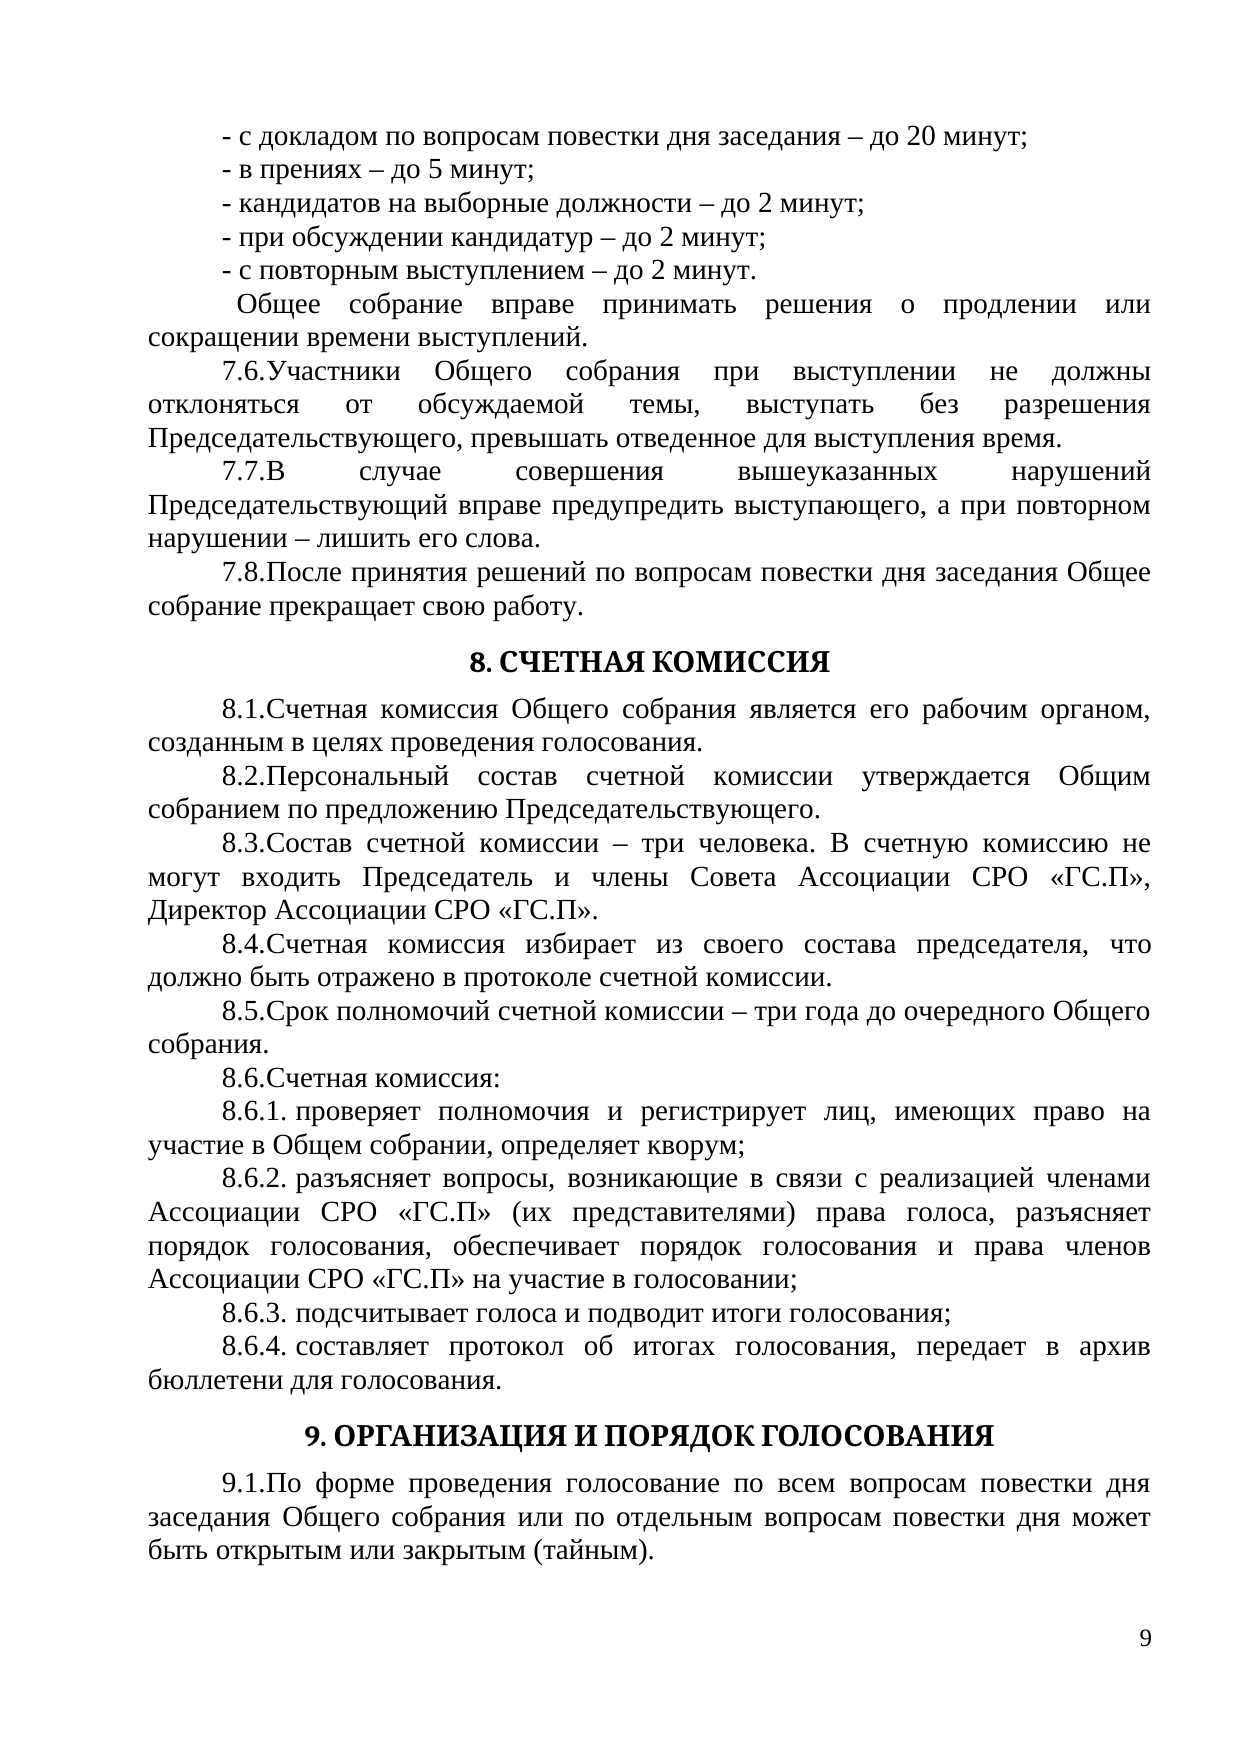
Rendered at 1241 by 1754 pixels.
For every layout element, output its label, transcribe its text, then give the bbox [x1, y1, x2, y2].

text - с докладом по вопросам повестки дня заседания – до 20 минут; [222, 118, 1152, 152]
list подсчитывает голоса и подводит итоги голосования; [148, 1295, 1152, 1328]
list Участники Общего собрания при выступлении не должны отклоняться от обсуждаемой темы, выступать без разрешения Председательствующего, превышать отведенное для выступления время. [148, 353, 1152, 453]
list составляет протокол об итогах голосования, передает в архив бюллетени для голосования. [148, 1328, 1152, 1395]
list После принятия решений по вопросам повестки дня заседания Общее собрание прекращает свою работу. [148, 554, 1152, 621]
text - в прениях – до 5 минут; [222, 152, 1152, 185]
list Срок полномочий счетной комиссии – три года до очередного Общего собрания. [148, 993, 1152, 1060]
list Персональный состав счетной комиссии утверждается Общим собранием по предложению Председательствующего. [148, 758, 1152, 825]
list проверяет полномочия и регистрирует лиц, имеющих право на участие в Общем собрании, определяет кворум; [148, 1093, 1152, 1161]
text Общее собрание вправе принимать решения о продлении или сокращении времени выступлений. [148, 286, 1152, 353]
list разъясняет вопросы, возникающие в связи с реализацией членами Ассоциации СРО «ГС.П» (их представителями) права голоса, разъясняет порядок голосования, обеспечивает порядок голосования и права членов Ассоциации СРО «ГС.П» на участие в голосовании; [148, 1161, 1152, 1295]
subtitle 9. ОРГАНИЗАЦИЯ И ПОРЯДОК ГОЛОСОВАНИЯ [148, 1420, 1152, 1454]
text - с повторным выступлением – до 2 минут. [222, 252, 1152, 286]
text - кандидатов на выборные должности – до 2 минут; [222, 185, 1152, 219]
list В случае совершения вышеуказанных нарушений Председательствующий вправе предупредить выступающего, а при повторном нарушении – лишить его слова. [148, 453, 1152, 554]
list Счетная комиссия: [148, 1060, 1152, 1093]
list Счетная комиссия Общего собрания является его рабочим органом, созданным в целях проведения голосования. [148, 691, 1152, 758]
list Состав счетной комиссии – три человека. В счетную комиссию не могут входить Председатель и члены Совета Ассоциации СРО «ГС.П», Директор Ассоциации СРО «ГС.П». [148, 825, 1152, 926]
list По форме проведения голосование по всем вопросам повестки дня заседания Общего собрания или по отдельным вопросам повестки дня может быть открытым или закрытым (тайным). [148, 1465, 1152, 1566]
subtitle 8. СЧЕТНАЯ КОМИССИЯ [148, 646, 1152, 680]
text - при обсуждении кандидатур – до 2 минут; [222, 219, 1152, 252]
list Счетная комиссия избирает из своего состава председателя, что должно быть отражено в протоколе счетной комиссии. [148, 926, 1152, 993]
